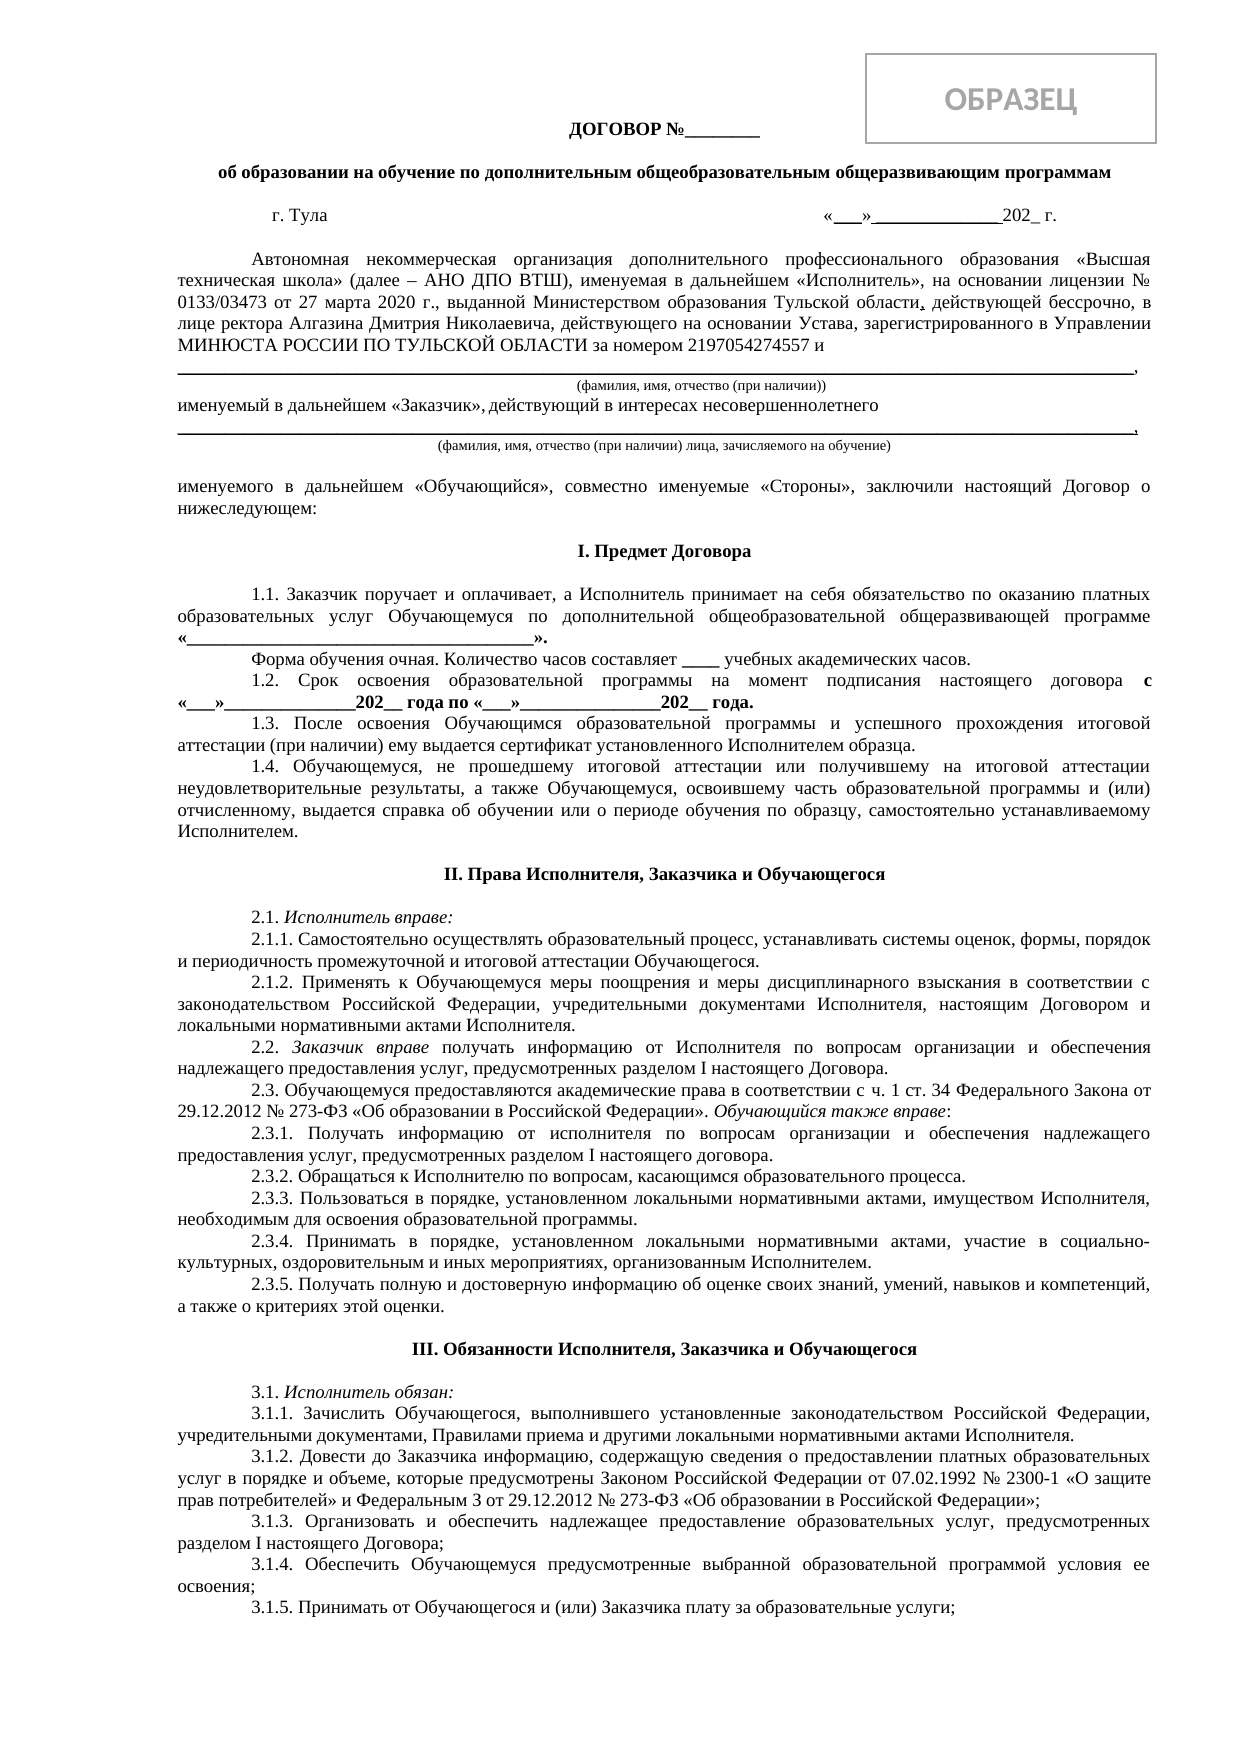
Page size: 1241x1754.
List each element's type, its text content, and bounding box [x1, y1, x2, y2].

text ДОГОВОР №________ [177, 118, 865, 140]
text Форма обучения очная. Количество часов составляет ____ учебных академических часов. [177, 648, 1152, 669]
text 1.1. Заказчик поручает и оплачивает, а Исполнитель принимает на себя обязательство по оказанию платных образовательных услуг Обучающемуся по дополнительной общеобразовательной общеразвивающей программе «_____________________________________». [177, 583, 1152, 648]
text 2.3. Обучающемуся предоставляются академические права в соответствии с ч. 1 ст. 34 Федерального Закона от 29.12.2012 № 273-ФЗ «Об образовании в Российской Федерации». Обучающийся также вправе: [177, 1079, 1152, 1122]
text 3.1.3. Организовать и обеспечить надлежащее предоставление образовательных услуг, предусмотренных разделом I настоящего Договора; [177, 1510, 1152, 1553]
text г. Тула «___» _____________ 202_ г. [177, 204, 1152, 226]
text 2.1. Исполнитель вправе: [177, 906, 1152, 928]
text 2.3.4. Принимать в порядке, установленном локальными нормативными актами, участие в социально-культурных, оздоровительным и иных мероприятиях, организованным Исполнителем. [177, 1230, 1152, 1273]
text 1.2. Срок освоения образовательной программы на момент подписания настоящего договора с «___»______________202__ года по «___»_______________202__ года. [177, 669, 1152, 712]
text Автономная некоммерческая организация дополнительного профессионального образования «Высшая техническая школа» (далее – АНО ДПО ВТШ), именуемая в дальнейшем «Исполнитель», на основании лицензии № 0133/03473 от 27 марта 2020 г., выданной Министерством образования Тульской области, действующей бессрочно, в лице ректора Алгазина Дмитрия Николаевича, действующего на основании Устава, зарегистрированного в Управлении МИНЮСТА РОССИИ ПО ТУЛЬСКОЙ ОБЛАСТИ за номером 2197054274557 и [177, 247, 1152, 355]
text именуемый в дальнейшем «Заказчик», действующий в интересах несовершеннолетнего [177, 394, 1152, 415]
text 3.1.5. Принимать от Обучающегося и (или) Заказчика плату за образовательные услуги; [177, 1596, 1152, 1618]
text именуемого в дальнейшем «Обучающийся», совместно именуемые «Стороны», заключили настоящий Договор о нижеследующем: [177, 475, 1152, 518]
text II. Права Исполнителя, Заказчика и Обучающегося [177, 863, 1152, 885]
text ______________________________________________________________________________________________________, [177, 355, 1152, 377]
text 3.1.4. Обеспечить Обучающемуся предусмотренные выбранной образовательной программой условия ее освоения; [177, 1553, 1152, 1596]
text 2.3.5. Получать полную и достоверную информацию об оценке своих знаний, умений, навыков и компетенций, а также о критериях этой оценки. [177, 1273, 1152, 1316]
text 2.3.3. Пользоваться в порядке, установленном локальными нормативными актами, имуществом Исполнителя, необходимым для освоения образовательной программы. [177, 1187, 1152, 1230]
text 1.3. После освоения Обучающимся образовательной программы и успешного прохождения итоговой аттестации (при наличии) ему выдается сертификат установленного Исполнителем образца. [177, 712, 1152, 755]
text III. Обязанности Исполнителя, Заказчика и Обучающегося [177, 1338, 1152, 1359]
text ______________________________________________________________________________________________________, [177, 415, 1152, 437]
text 3.1.2. Довести до Заказчика информацию, содержащую сведения о предоставлении платных образовательных услуг в порядке и объеме, которые предусмотрены Законом Российской Федерации от 07.02.1992 № 2300-1 «О защите прав потребителей» и Федеральным З от 29.12.2012 № 273-ФЗ «Об образовании в Российской Федерации»; [177, 1445, 1152, 1510]
text 2.3.2. Обращаться к Исполнителю по вопросам, касающимся образовательного процесса. [177, 1165, 1152, 1187]
text 3.1. Исполнитель обязан: [177, 1381, 1152, 1402]
text 1.4. Обучающемуся, не прошедшему итоговой аттестации или получившему на итоговой аттестации неудовлетворительные результаты, а также Обучающемуся, освоившему часть образовательной программы и (или) отчисленному, выдается справка об обучении или о периоде обучения по образцу, самостоятельно устанавливаемому Исполнителем. [177, 755, 1152, 842]
text (фамилия, имя, отчество (при наличии) лица, зачисляемого на обучение) [177, 437, 1152, 453]
text 2.3.1. Получать информацию от исполнителя по вопросам организации и обеспечения надлежащего предоставления услуг, предусмотренных разделом I настоящего договора. [177, 1122, 1152, 1165]
text 2.1.1. Самостоятельно осуществлять образовательный процесс, устанавливать системы оценок, формы, порядок и периодичность промежуточной и итоговой аттестации Обучающегося. [177, 928, 1152, 971]
text 2.1.2. Применять к Обучающемуся меры поощрения и меры дисциплинарного взыскания в соответствии с законодательством Российской Федерации, учредительными документами Исполнителя, настоящим Договором и локальными нормативными актами Исполнителя. [177, 971, 1152, 1036]
text 2.2. Заказчик вправе получать информацию от Исполнителя по вопросам организации и обеспечения надлежащего предоставления услуг, предусмотренных разделом I настоящего Договора. [177, 1036, 1152, 1079]
text I. Предмет Договора [177, 540, 1152, 561]
text (фамилия, имя, отчество (при наличии)) [177, 377, 1152, 394]
text 3.1.1. Зачислить Обучающегося, выполнившего установленные законодательством Российской Федерации, учредительными документами, Правилами приема и другими локальными нормативными актами Исполнителя. [177, 1402, 1152, 1445]
text об образовании на обучение по дополнительным общеобразовательным общеразвивающим программам [177, 161, 1152, 183]
